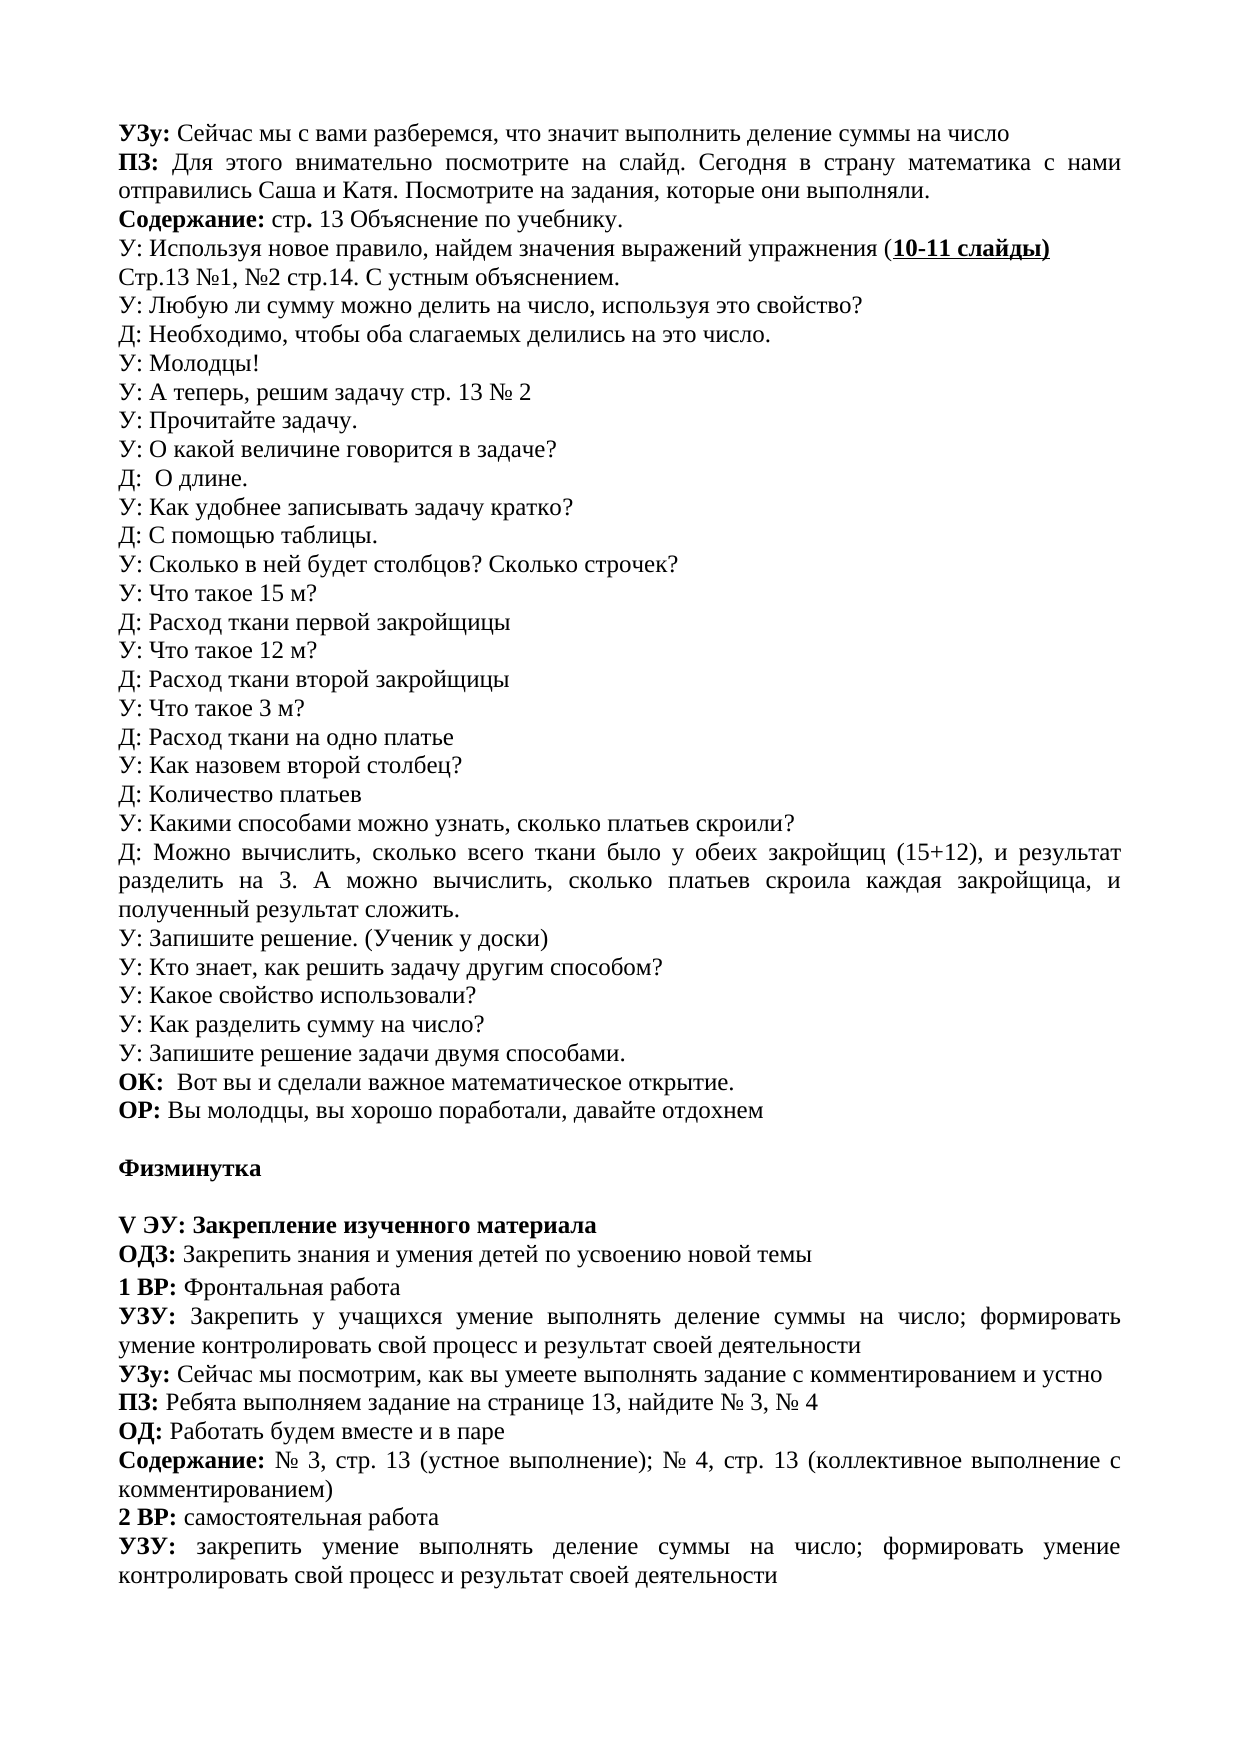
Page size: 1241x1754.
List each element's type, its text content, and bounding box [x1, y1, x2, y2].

text У: Как разделить сумму на число? [118, 1009, 1122, 1038]
text У: О какой величине говорится в задаче? [118, 434, 1122, 463]
text У: Запишите решение. (Ученик у доски) [118, 923, 1122, 952]
text Д: Расход ткани на одно платье [118, 722, 1122, 751]
text У: Молодцы! [118, 348, 1122, 377]
text У: Прочитайте задачу. [118, 406, 1122, 434]
text УЗу: Сейчас мы посмотрим, как вы умеете выполнять задание с комментированием и устно [118, 1359, 1122, 1387]
text Д: Расход ткани второй закройщицы [118, 664, 1122, 693]
text У: Как удобнее записывать задачу кратко? [118, 492, 1122, 521]
text У: А теперь, решим задачу стр. 13 № 2 [118, 377, 1122, 406]
text У: Используя новое правило, найдем значения выражений упражнения (10-11 слайды) [118, 233, 1122, 262]
text У: Что такое 15 м? [118, 578, 1122, 607]
text Содержание: № 3, стр. 13 (устное выполнение); № 4, стр. 13 (коллективное выполнение с комментированием) [118, 1445, 1122, 1502]
text Д: С помощью таблицы. [118, 521, 1122, 549]
text 1 ВР: Фронтальная работа [118, 1272, 1122, 1301]
text Д: Количество платьев [118, 779, 1122, 808]
text У: Какое свойство использовали? [118, 981, 1122, 1009]
list ОДЗ: Закрепить знания и умения детей по усвоению новой темы [118, 1239, 1122, 1268]
text Д: Необходимо, чтобы оба слагаемых делились на это число. [118, 319, 1122, 348]
text ОД: Работать будем вместе и в паре [118, 1416, 1122, 1445]
text УЗу: Сейчас мы с вами разберемся, что значит выполнить деление суммы на число [118, 118, 1122, 147]
text У: Какими способами можно узнать, сколько платьев скроили? [118, 808, 1122, 837]
text У: Запишите решение задачи двумя способами. [118, 1038, 1122, 1067]
text УЗУ: закрепить умение выполнять деление суммы на число; формировать умение контролировать свой процесс и результат своей деятельности [118, 1531, 1122, 1589]
text У: Что такое 3 м? [118, 693, 1122, 722]
text V ЭУ: Закрепление изученного материала [118, 1211, 1122, 1239]
text Д: Можно вычислить, сколько всего ткани было у обеих закройщиц (15+12), и результат разделить на 3. А можно вычислить, сколько платьев скроила каждая закройщица, и полученный результат сложить. [118, 837, 1122, 923]
text Физминутка [118, 1153, 1122, 1182]
text ОК: Вот вы и сделали важное математическое открытие. [118, 1067, 1122, 1096]
text У: Кто знает, как решить задачу другим способом? [118, 952, 1122, 981]
text УЗУ: Закрепить у учащихся умение выполнять деление суммы на число; формировать умение контролировать свой процесс и результат своей деятельности [118, 1301, 1122, 1359]
text Содержание: стр. 13 Объяснение по учебнику. [118, 204, 1122, 233]
text Д: Расход ткани первой закройщицы [118, 607, 1122, 636]
text У: Что такое 12 м? [118, 636, 1122, 664]
text У: Любую ли сумму можно делить на число, используя это свойство? [118, 291, 1122, 319]
text ОР: Вы молодцы, вы хорошо поработали, давайте отдохнем [118, 1096, 1122, 1124]
text ПЗ: Для этого внимательно посмотрите на слайд. Сегодня в страну математика с нами отправились Саша и Катя. Посмотрите на задания, которые они выполняли. [118, 147, 1122, 204]
text У: Сколько в ней будет столбцов? Сколько строчек? [118, 549, 1122, 578]
text ПЗ: Ребята выполняем задание на странице 13, найдите № 3, № 4 [118, 1387, 1122, 1416]
text Стр.13 №1, №2 стр.14. С устным объяснением. [118, 262, 1122, 291]
text Д: О длине. [118, 463, 1122, 492]
text У: Как назовем второй столбец? [118, 751, 1122, 779]
text 2 ВР: самостоятельная работа [118, 1502, 1122, 1531]
